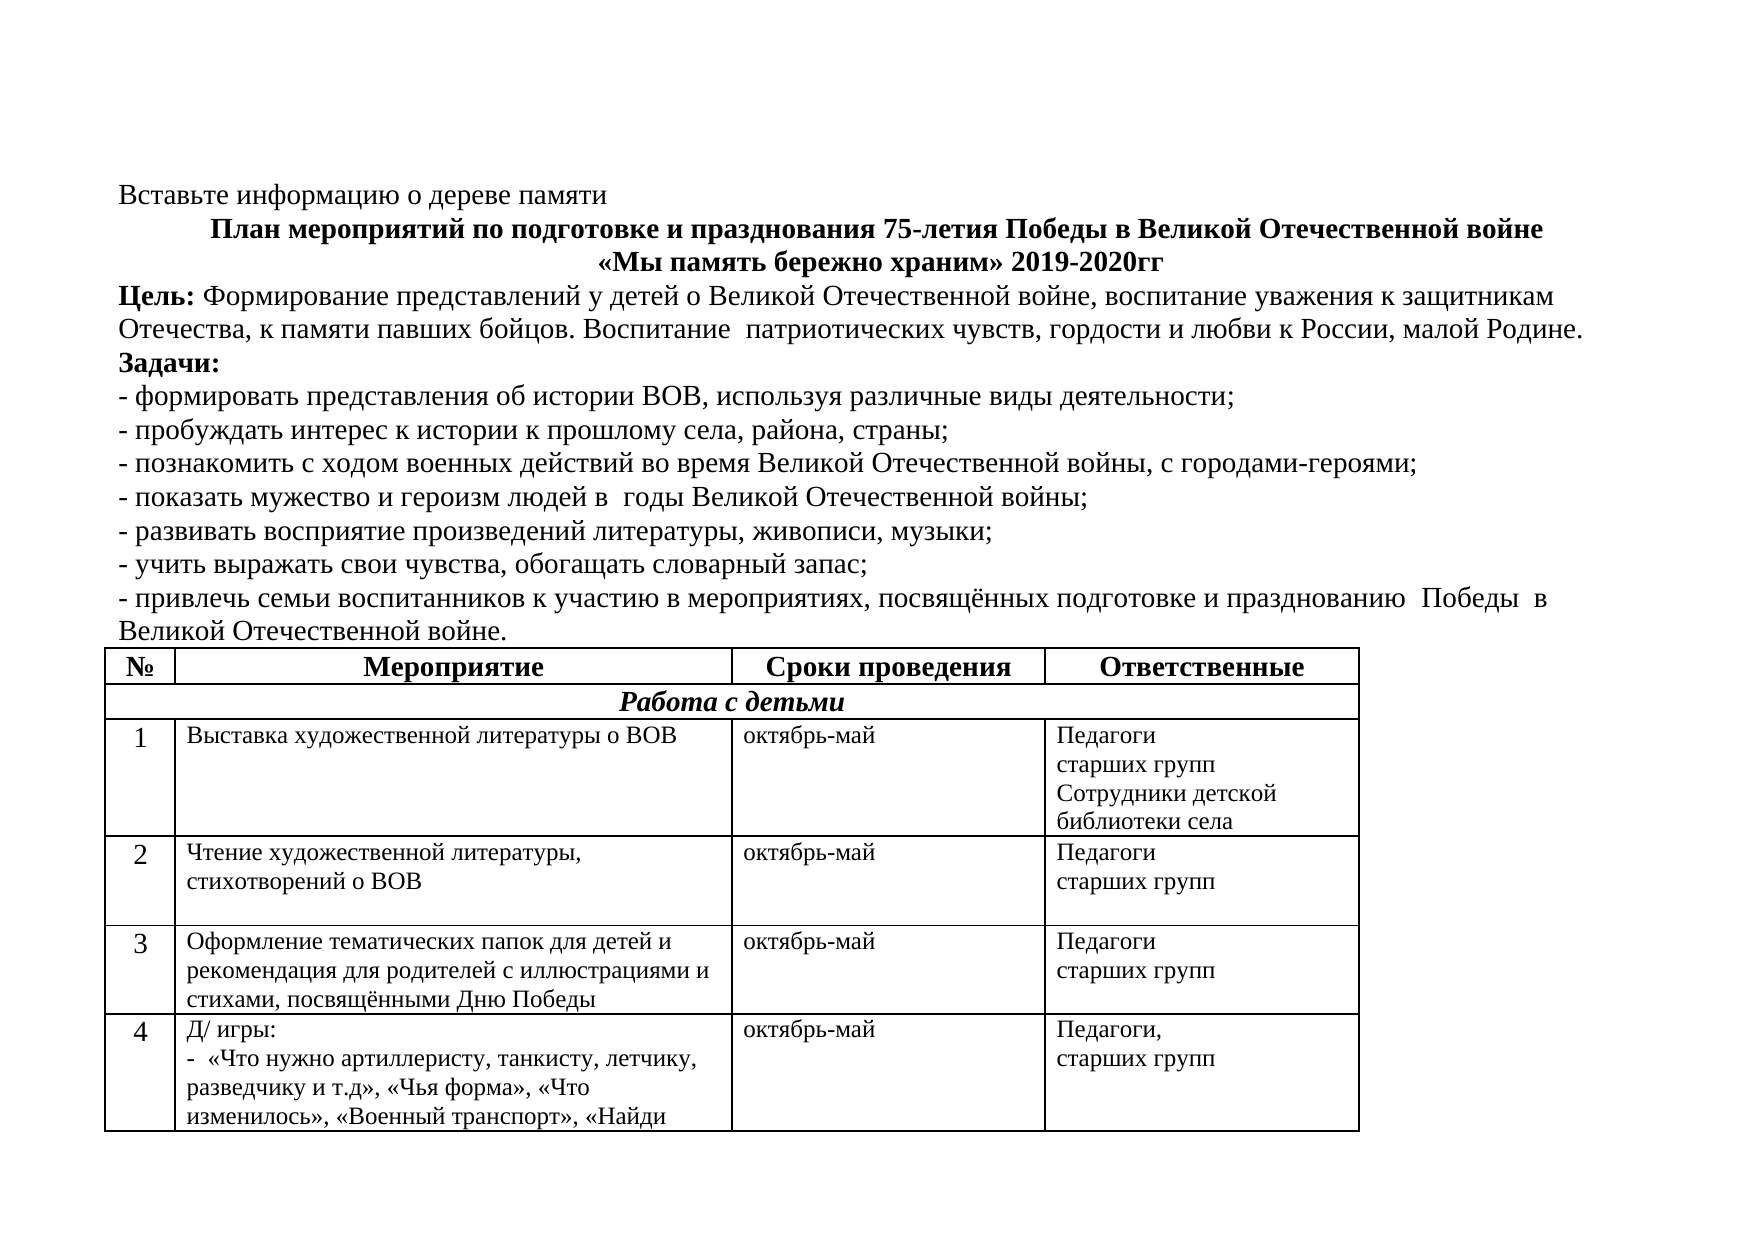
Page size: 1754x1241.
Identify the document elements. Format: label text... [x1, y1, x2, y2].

table_cell Педагоги старших групп Сотрудники детской библиотеки села [1046, 720, 1358, 835]
table_cell 2 [106, 837, 174, 925]
table_header Мероприятие [176, 649, 731, 682]
table_cell 3 [106, 926, 174, 1012]
table_cell Чтение художественной литературы, стихотворений о ВОВ [176, 837, 731, 925]
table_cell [1046, 1015, 1358, 1129]
text - формировать представления об истории ВОВ, используя различные виды деятельности; [118, 378, 1636, 412]
text Цель: Формирование представлений у детей о Великой Отечественной войне, воспитание уважения к защитникам Отечества, к памяти павших бойцов. Воспитание патриотических чувств, гордости и любви к России, малой Родине. [118, 278, 1636, 345]
table_cell Оформление тематических папок для детей и рекомендация для родителей с иллюстрациями и стихами, посвящёнными Дню Победы [176, 926, 731, 1012]
table_cell Педагоги старших групп [1046, 926, 1358, 1012]
text - привлечь семьи воспитанников к участию в мероприятиях, посвящённых подготовке и празднованию Победы в Великой Отечественной войне. [118, 580, 1636, 647]
text - показать мужество и героизм людей в годы Великой Отечественной войны; [118, 479, 1636, 513]
table_header Сроки проведения [733, 649, 1044, 682]
text - пробуждать интерес к истории к прошлому села, района, страны; [118, 412, 1636, 446]
text - развивать восприятие произведений литературы, живописи, музыки; [118, 513, 1636, 546]
table_cell 1 [106, 720, 174, 835]
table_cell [176, 1015, 731, 1129]
text «Мы память бережно храним» 2019-2020гг [118, 244, 1636, 278]
table_cell октябрь-май [733, 926, 1044, 1012]
text Вставьте информацию о дереве памяти [118, 177, 1636, 211]
table_cell 4 [106, 1015, 174, 1129]
table_cell октябрь-май [733, 837, 1044, 925]
text - познакомить с ходом военных действий во время Великой Отечественной войны, с городами-героями; [118, 446, 1636, 479]
table_cell Выставка художественной литературы о ВОВ [176, 720, 731, 835]
text - учить выражать свои чувства, обогащать словарный запас; [118, 546, 1636, 580]
table_header Ответственные [1046, 649, 1358, 682]
table_cell октябрь-май [733, 1015, 1044, 1129]
text Задачи: [118, 345, 1636, 378]
table_cell октябрь-май [733, 720, 1044, 835]
table_cell Педагоги старших групп [1046, 837, 1358, 925]
text План мероприятий по подготовке и празднования 75-летия Победы в Великой Отечественной войне [118, 211, 1636, 244]
table_header № [106, 649, 174, 682]
table_cell Работа с детьми [106, 685, 1358, 718]
